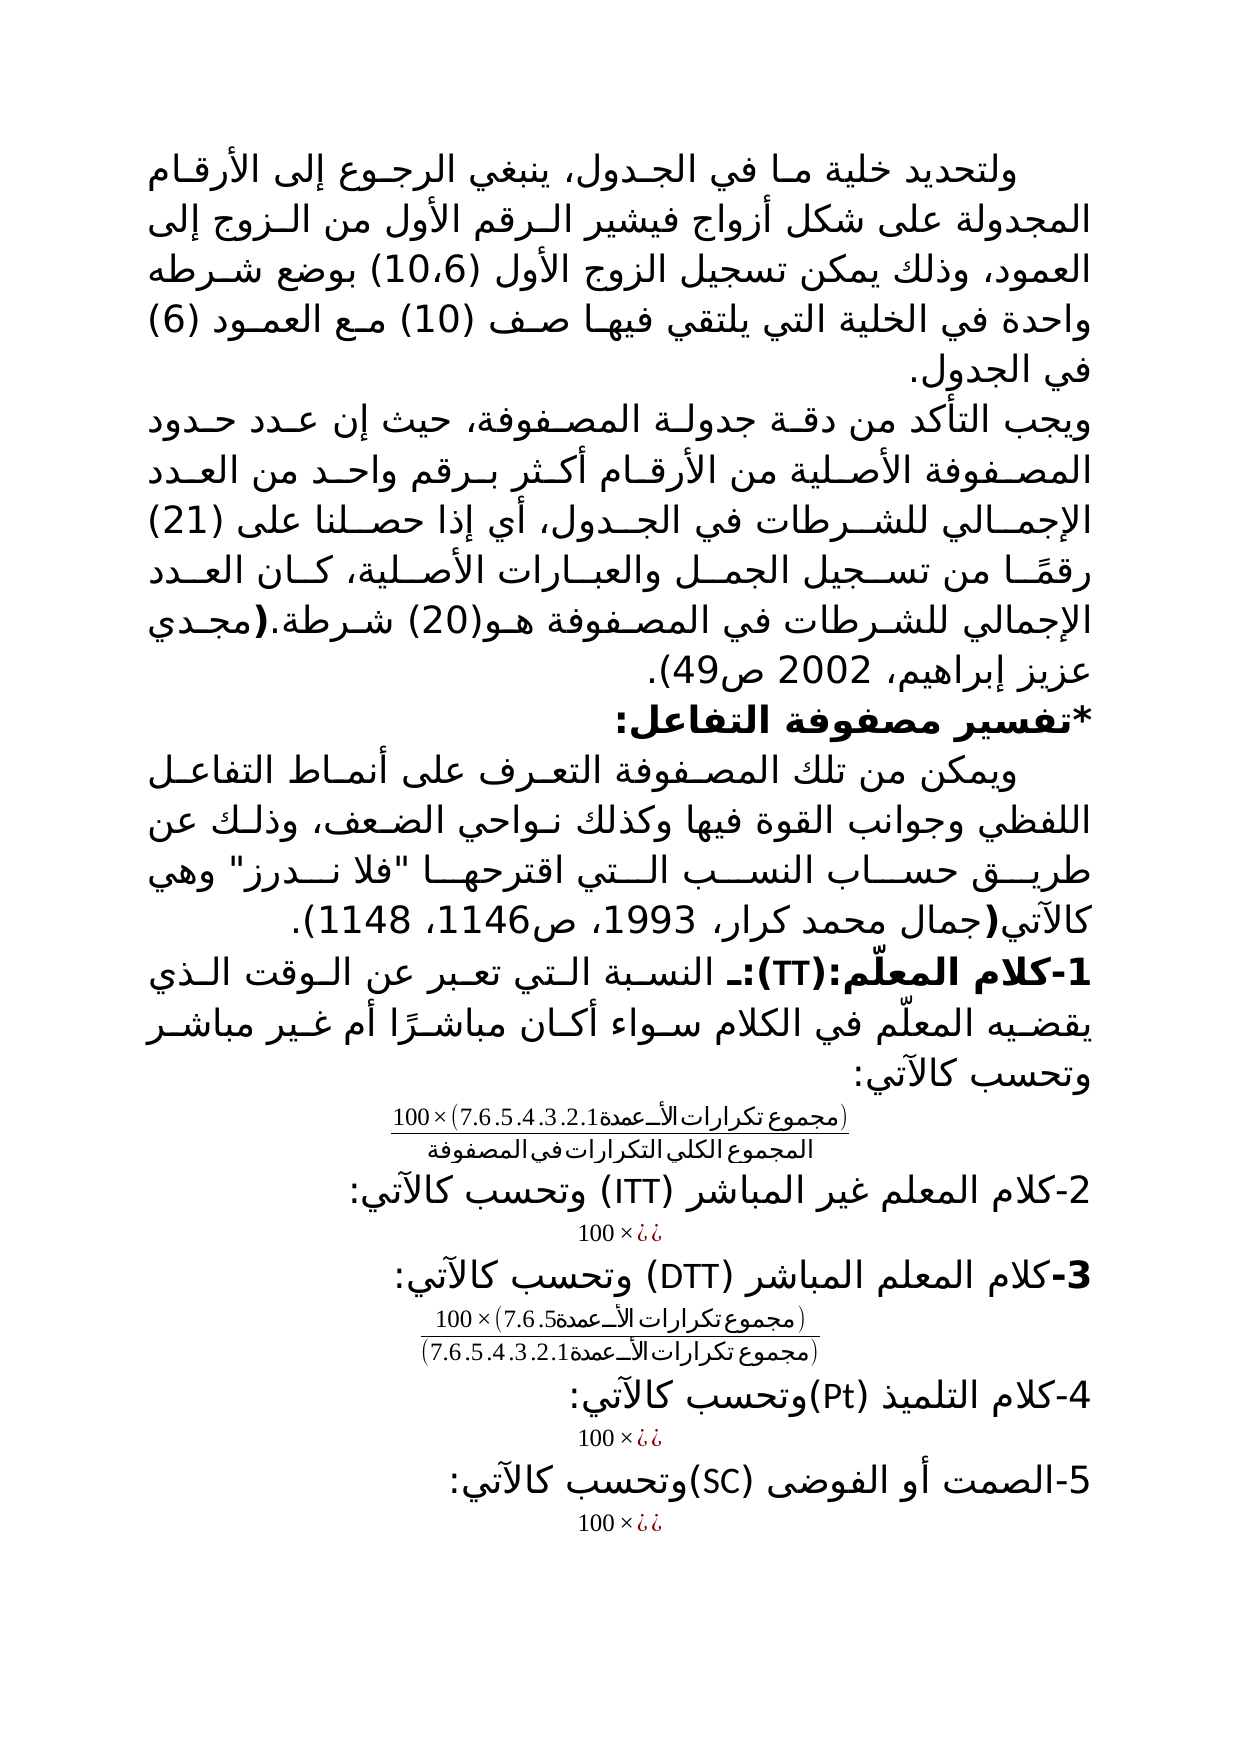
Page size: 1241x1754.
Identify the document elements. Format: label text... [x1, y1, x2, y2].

text ويجب التأكد من دقة جدولة المصفوفة، حيث إن عدد حدود المصفوفة الأصلية من الأرقام أكثر برقم واحد من العدد الإجمالي للشرطات في الجدول، أي إذا حصلنا على (21) رقمًا من تسجيل الجمل والعبارات الأصلية، كان العدد الإجمالي للشرطات في المصفوفة هو(20) شرطة.(مجدي عزيز إبراهيم، 2002 ص49). [148, 398, 1093, 692]
text 3-كلام المعلم المباشر (DTT) وتحسب كالآتي: [148, 1252, 1093, 1297]
text 1-كلام المعلّم:(TT): النسبة التي تعبر عن الوقت الذي يقضيه المعلّم في الكلام سواء أكان مباشرًا أم غير مباشر وتحسب كالآتي: [148, 949, 1093, 1095]
text ويمكن من تلك المصفوفة التعرف على أنماط التفاعل اللفظي وجوانب القوة فيها وكذلك نواحي الضعف، وذلك عن طريق حساب النسب التي اقترحها "فلا ندرز" وهي كالآتي(جمال محمد كرار، 1993، ص1146، 1148). [148, 749, 1093, 943]
text 4-كلام التلميذ (Pt)وتحسب كالآتي: [148, 1372, 1093, 1418]
text *تفسير مصفوفة التفاعل: [148, 699, 1093, 742]
text ولتحديد خلية ما في الجدول، ينبغي الرجوع إلى الأرقام المجدولة على شكل أزواج فيشير الرقم الأول من الزوج إلى العمود، وذلك يمكن تسجيل الزوج الأول (10،6) بوضع شرطه واحدة في الخلية التي يلتقي فيها صف (10) مع العمود (6) في الجدول. [148, 148, 1093, 392]
text 5-الصمت أو الفوضى (SC)وتحسب كالآتي: [148, 1457, 1093, 1502]
text 2-كلام المعلم غير المباشر (ITT) وتحسب كالآتي: [148, 1167, 1093, 1213]
